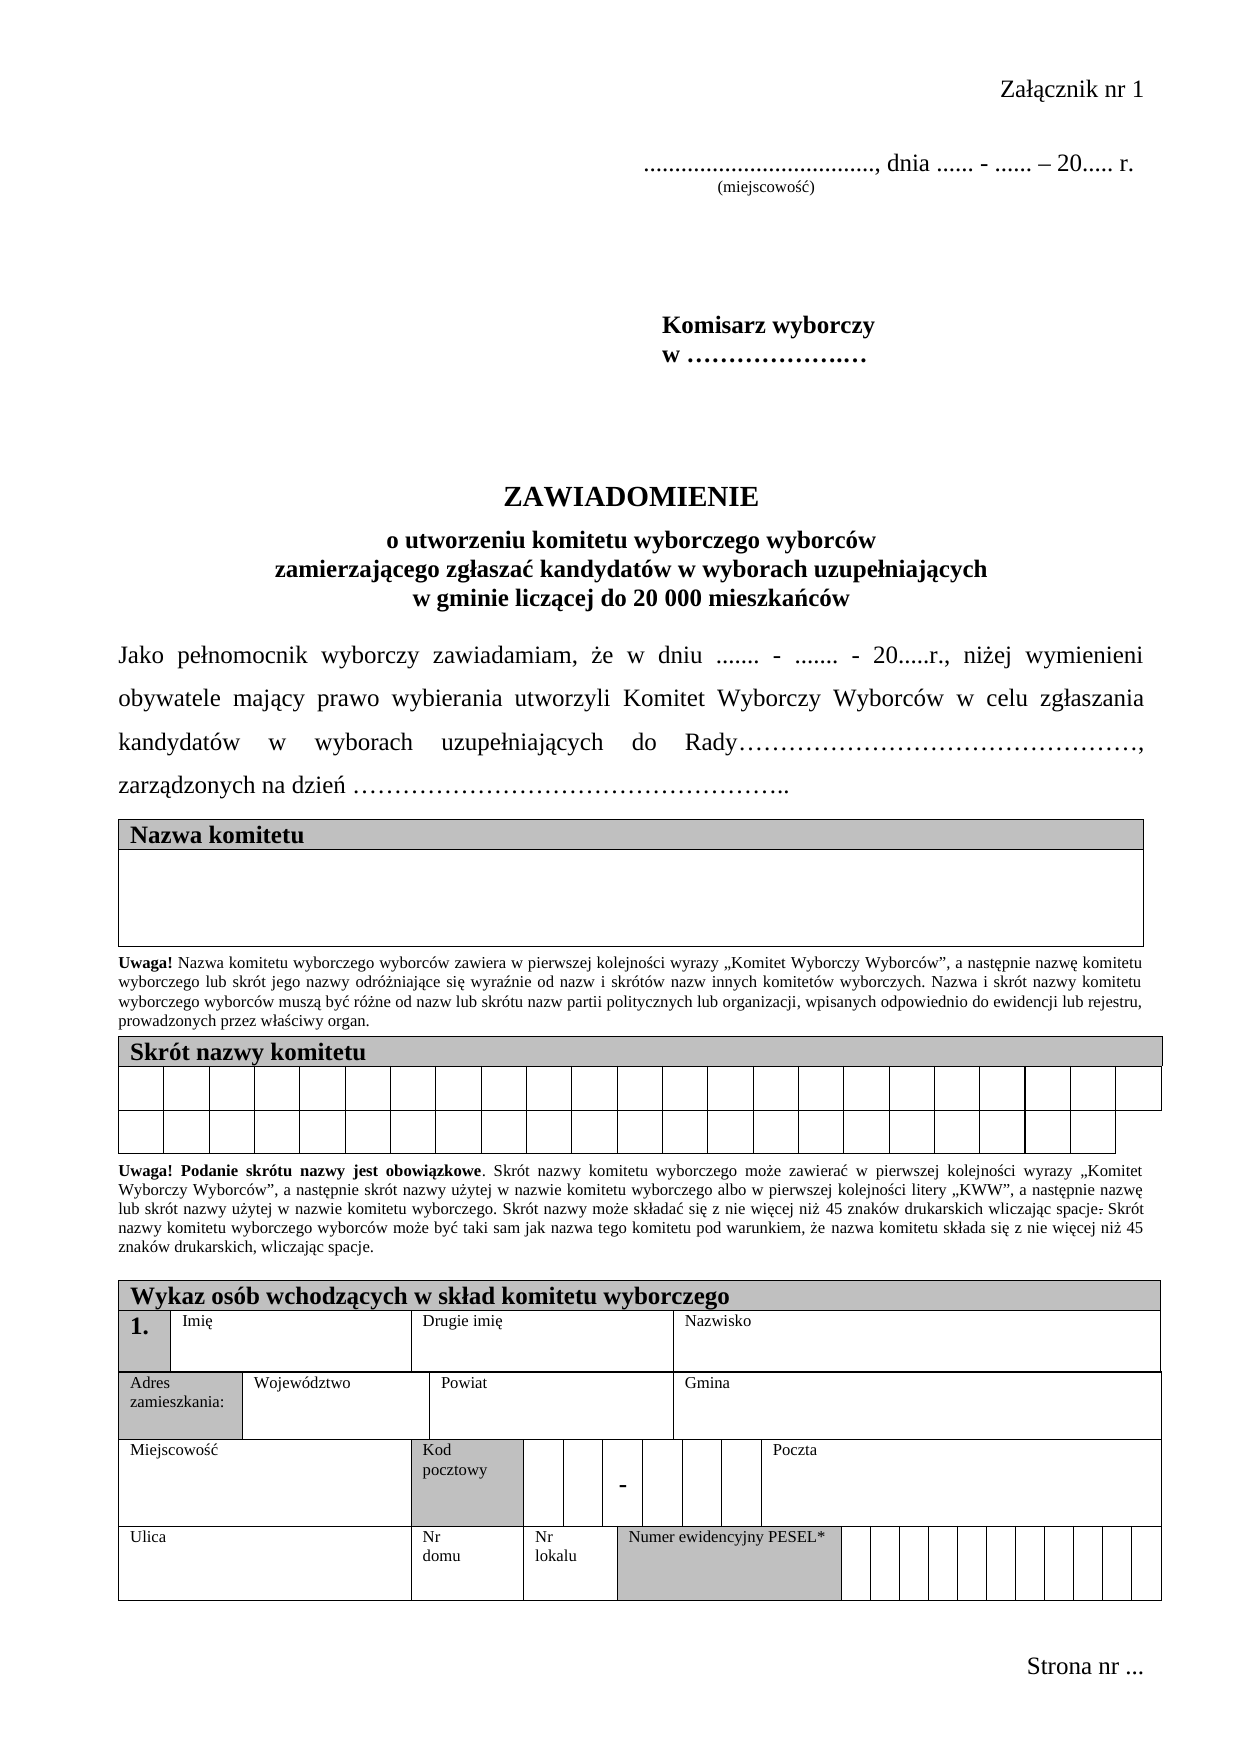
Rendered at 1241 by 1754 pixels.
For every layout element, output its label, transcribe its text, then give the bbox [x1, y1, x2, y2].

table_cell Kod pocztowy [412, 1440, 523, 1526]
table_cell [1026, 1111, 1070, 1153]
table_cell [890, 1067, 934, 1109]
table_cell [436, 1067, 481, 1109]
text w ……………….… [662, 339, 1144, 368]
table_cell [900, 1527, 928, 1600]
text Uwaga! Nazwa komitetu wyborczego wyborców zawiera w pierwszej kolejności wyrazy „Komitet Wyborczy Wyborców”, a następnie nazwę komitetu wyborczego lub skrót jego nazwy odróżniające się wyraźnie od nazw i skrótów nazw innych komitetów wyborczych. Nazwa i skrót nazwy komitetu wyborczego wyborców muszą być różne od nazw lub skrótu nazw partii politycznych lub organizacji, wpisanych odpowiednio do ewidencji lub rejestru, prowadzonych przez właściwy organ. [118, 953, 1144, 1030]
table_cell [527, 1067, 571, 1109]
table_cell [119, 850, 1143, 946]
table_cell [643, 1440, 682, 1526]
table_cell Gmina [674, 1373, 1161, 1439]
table_cell [572, 1067, 617, 1109]
table_cell [799, 1067, 843, 1109]
table_cell Imię [171, 1311, 411, 1371]
table_cell [935, 1111, 979, 1153]
table_cell [987, 1527, 1015, 1600]
table_cell [255, 1067, 299, 1109]
table_cell [1071, 1111, 1115, 1153]
table_cell [1026, 1067, 1070, 1109]
table_cell [1132, 1527, 1161, 1600]
table_cell [119, 1111, 163, 1153]
table_cell [708, 1067, 753, 1109]
table_cell [482, 1111, 526, 1153]
table_cell [618, 1111, 662, 1153]
table_cell [1071, 1067, 1115, 1109]
table_cell [708, 1111, 753, 1153]
table_cell [722, 1440, 761, 1526]
table_cell Adres zamieszkania: [119, 1373, 242, 1439]
table_cell Poczta [762, 1440, 1161, 1526]
table_cell [164, 1067, 209, 1109]
table_cell [618, 1067, 662, 1109]
text o utworzeniu komitetu wyborczego wyborców zamierzającego zgłaszać kandydatów w wyborach uzupełniających w gminie liczącej do 20 000 mieszkańców [118, 525, 1144, 612]
table_cell [300, 1067, 345, 1109]
table_cell [436, 1111, 481, 1153]
table_cell [524, 1440, 563, 1526]
table_cell Ulica [119, 1527, 411, 1600]
text Jako pełnomocnik wyborczy zawiadamiam, że w dniu ....... - ....... - 20.....r., niżej wymienieni obywatele mający prawo wybierania utworzyli Komitet Wyborczy Wyborców w celu zgłaszania kandydatów w wyborach uzupełniających do Rady…………………………………………, zarządzonych na dzień …………………………………………….. [118, 640, 1144, 798]
table_cell [980, 1111, 1024, 1153]
table_cell [564, 1440, 602, 1526]
table_cell [210, 1111, 254, 1153]
table_cell [844, 1111, 889, 1153]
table_cell [929, 1527, 957, 1600]
table_cell [1074, 1527, 1102, 1600]
table_cell [482, 1067, 526, 1109]
table_cell [391, 1067, 435, 1109]
table_cell Nazwisko [674, 1311, 1160, 1371]
text Uwaga! Podanie skrótu nazwy jest obowiązkowe. Skrót nazwy komitetu wyborczego może zawierać w pierwszej kolejności wyrazy „Komitet Wyborczy Wyborców”, a następnie skrót nazwy użytej w nazwie komitetu wyborczego albo w pierwszej kolejności litery „KWW”, a następnie nazwę lub skrót nazwy użytej w nazwie komitetu wyborczego. Skrót nazwy może składać się z nie więcej niż 45 znaków drukarskich wliczając spacje. Skrót nazwy komitetu wyborczego wyborców może być taki sam jak nazwa tego komitetu pod warunkiem, że nazwa komitetu składa się z nie więcej niż 45 znaków drukarskich, wliczając spacje. [118, 1160, 1144, 1256]
table_cell [1016, 1527, 1044, 1600]
table_cell [1116, 1111, 1161, 1153]
table_cell [119, 1067, 163, 1109]
table_cell Numer ewidencyjny PESEL* [618, 1527, 841, 1600]
table_cell [683, 1440, 721, 1526]
table_header Skrót nazwy komitetu [119, 1037, 1162, 1066]
subtitle ZAWIADOMIENIE [118, 479, 1144, 513]
table_cell [890, 1111, 934, 1153]
table_cell [572, 1111, 617, 1153]
text ....................................., dnia ...... - ...... – 20..... r. [118, 148, 1144, 176]
table_cell Drugie imię [412, 1311, 673, 1371]
table_cell [935, 1067, 979, 1109]
text Komisarz wyborczy [662, 311, 1144, 339]
table_cell [391, 1111, 435, 1153]
table_header Wykaz osób wchodzących w skład komitetu wyborczego [119, 1281, 1160, 1310]
table_cell Miejscowość [119, 1440, 411, 1526]
table_cell [1103, 1527, 1131, 1600]
table_cell [300, 1111, 345, 1153]
table_cell [871, 1527, 899, 1600]
table_cell [844, 1067, 889, 1109]
table_cell [799, 1111, 843, 1153]
table_cell - [603, 1440, 642, 1526]
table_cell [164, 1111, 209, 1153]
table_cell [980, 1067, 1024, 1109]
table_cell [527, 1111, 571, 1153]
table_cell Województwo [243, 1373, 429, 1439]
table_cell [1116, 1067, 1161, 1109]
table_cell [346, 1111, 390, 1153]
table_cell [663, 1111, 707, 1153]
table_cell [1045, 1527, 1073, 1600]
table_cell Nr domu [412, 1527, 523, 1600]
table_cell [663, 1067, 707, 1109]
table_cell [958, 1527, 986, 1600]
table_cell 1. [119, 1311, 170, 1371]
table_cell Powiat [430, 1373, 673, 1439]
table_cell [754, 1111, 798, 1153]
table_header Nazwa komitetu [119, 820, 1143, 849]
table_cell [210, 1067, 254, 1109]
text (miejscowość) [118, 176, 1144, 196]
table_cell [255, 1111, 299, 1153]
table_cell [754, 1067, 798, 1109]
table_cell [346, 1067, 390, 1109]
table_cell Nr lokalu [524, 1527, 617, 1600]
table_cell [842, 1527, 870, 1600]
